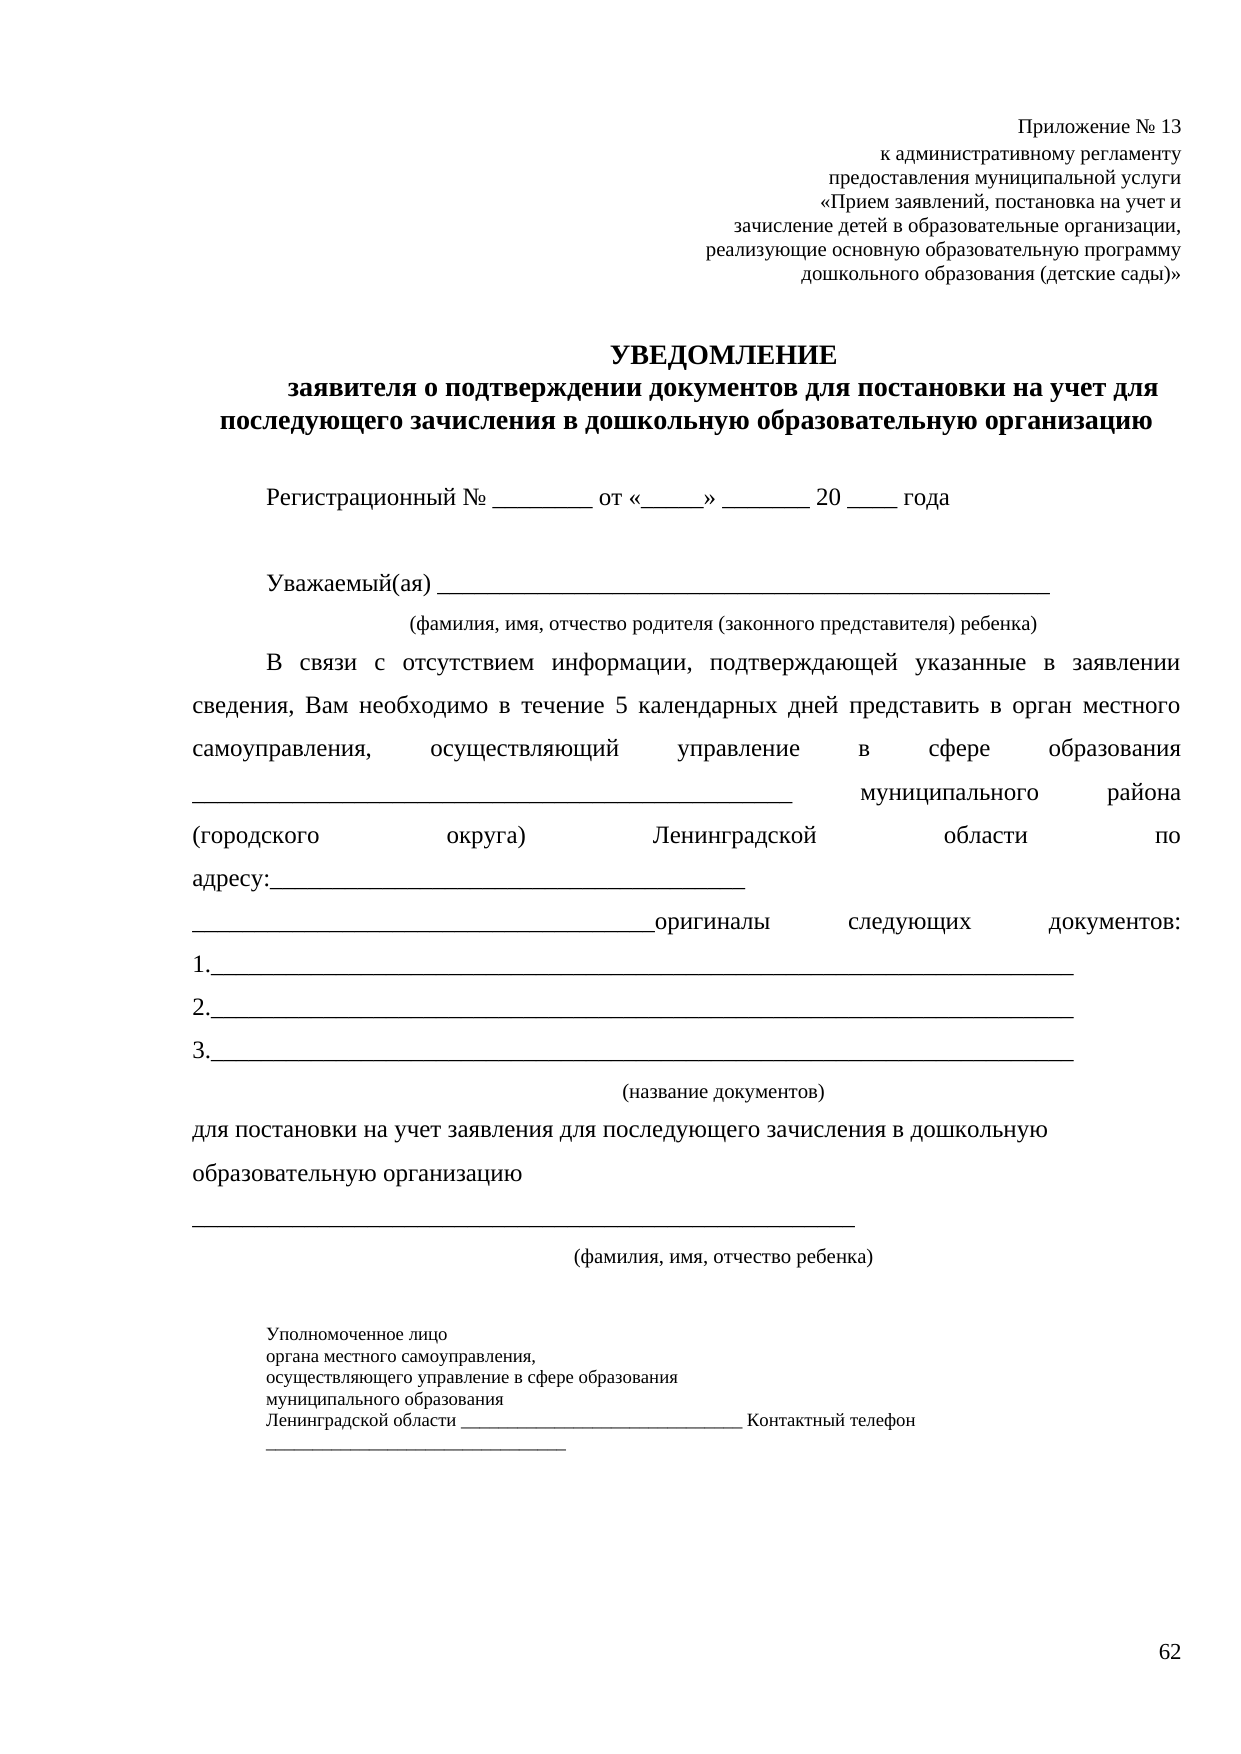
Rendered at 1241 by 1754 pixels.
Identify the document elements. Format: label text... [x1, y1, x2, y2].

text 3._____________________________________________________________________ [192, 1035, 1181, 1064]
list «Прием заявлений, постановка на учет и [192, 189, 1181, 213]
list реализующие основную образовательную программу [192, 237, 1181, 261]
text Приложение № 13 [192, 103, 1181, 141]
text муниципального образования [192, 1388, 1181, 1409]
text Уполномоченное лицо [192, 1323, 1181, 1345]
list Ленинградской области ______________________________ Контактный телефон ________________________________ [266, 1409, 1181, 1484]
text заявителя о подтверждении документов для постановки на учет для последующего зачисления в дошкольную образовательную организацию [192, 370, 1181, 435]
list зачисление детей в образовательные организации, [192, 213, 1181, 237]
text УВЕДОМЛЕНИЕ [192, 338, 1181, 370]
text В связи с отсутствием информации, подтверждающей указанные в заявлении сведения, Вам необходимо в течение 5 календарных дней представить в орган местного самоуправления, осуществляющий управление в сфере образования ________________________________________________ муниципального района (городского округа) Ленинградской области по адресу:______________________________________ _____________________________________оригиналы следующих документов: 1._____________________________________________________________________ [192, 647, 1181, 978]
text для постановки на учет заявления для последующего зачисления в дошкольную образовательную организацию _____________________________________________________ [192, 1114, 1181, 1229]
text предоставления муниципальной услуги [192, 165, 1181, 189]
list дошкольного образования (детские сады)» [192, 261, 1181, 285]
text (фамилия, имя, отчество родителя (законного представителя) ребенка) [192, 611, 1181, 635]
text Регистрационный № ________ от «_____» _______ 20 ____ года [192, 482, 1181, 511]
text органа местного самоуправления, [184, 1345, 1182, 1366]
text (фамилия, имя, отчество ребенка) [192, 1244, 1181, 1268]
text (название документов) [192, 1078, 1181, 1103]
text 2._____________________________________________________________________ [192, 992, 1181, 1021]
text Уважаемый(ая) _________________________________________________ [192, 568, 1181, 597]
text осуществляющего управление в сфере образования [192, 1366, 1181, 1388]
text к административному регламенту [192, 141, 1181, 165]
